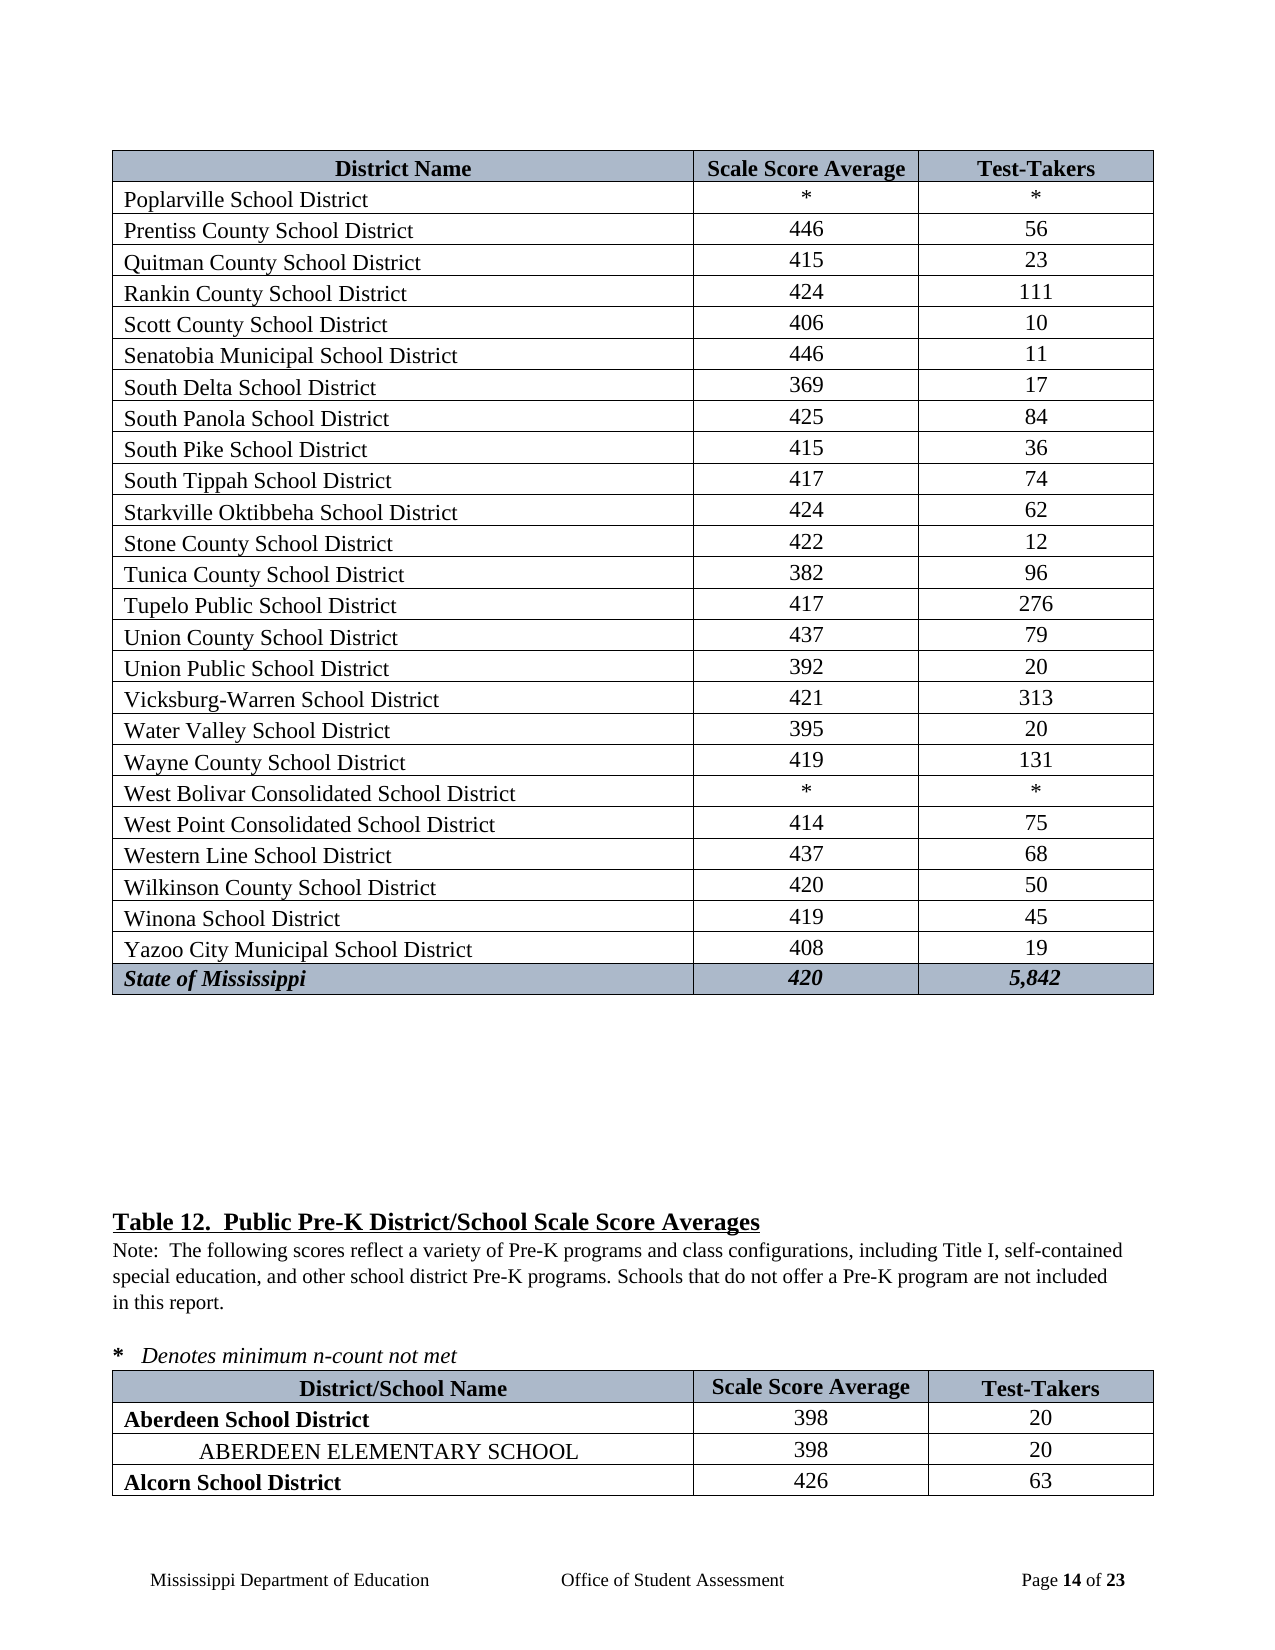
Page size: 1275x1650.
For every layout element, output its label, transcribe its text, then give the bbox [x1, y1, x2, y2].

table_cell Alcorn School District [113, 1465, 693, 1495]
table_cell 398 [694, 1403, 928, 1433]
table_cell West Point Consolidated School District [113, 807, 693, 837]
table_cell South Delta School District [113, 370, 693, 400]
table_cell 20 [919, 714, 1153, 744]
table_cell 437 [694, 839, 918, 869]
table_cell Poplarville School District [113, 182, 693, 212]
table_cell 425 [694, 401, 918, 431]
table_cell 12 [919, 526, 1153, 556]
table_cell Yazoo City Municipal School District [113, 932, 693, 962]
table_header Scale Score Average [694, 1371, 928, 1402]
table_cell 417 [694, 464, 918, 494]
table_cell 415 [694, 245, 918, 275]
table_cell Wilkinson County School District [113, 870, 693, 900]
table_cell Aberdeen School District [113, 1403, 693, 1433]
table_cell 23 [919, 245, 1153, 275]
table_cell 313 [919, 682, 1153, 712]
table_cell Senatobia Municipal School District [113, 339, 693, 369]
table_cell 50 [919, 870, 1153, 900]
table_cell * [919, 182, 1153, 212]
table_cell Prentiss County School District [113, 214, 693, 244]
table_cell 424 [694, 495, 918, 525]
table_cell * [694, 182, 918, 212]
table_cell 20 [929, 1434, 1153, 1464]
table_cell Scott County School District [113, 307, 693, 337]
table_header Scale Score Average [694, 151, 918, 181]
table_cell 382 [694, 557, 918, 587]
table_cell 424 [694, 276, 918, 306]
table_cell 19 [919, 932, 1153, 962]
table_cell 68 [919, 839, 1153, 869]
table_cell 10 [919, 307, 1153, 337]
text Note: The following scores reflect a variety of Pre-K programs and class configurations, including Title I, self-contained special education, and other school district Pre-K programs. Schools that do not offer a Pre-K program are not included in this report. [112, 1238, 1125, 1314]
table_cell 276 [919, 589, 1153, 619]
table_cell 63 [929, 1465, 1153, 1495]
table_cell 437 [694, 620, 918, 650]
table_cell 79 [919, 620, 1153, 650]
table_header District Name [113, 151, 693, 181]
text * Denotes minimum n-count not met [75, 1316, 1125, 1368]
table_cell Quitman County School District [113, 245, 693, 275]
table_cell State of Mississippi [113, 964, 693, 994]
table_cell ABERDEEN ELEMENTARY SCHOOL [113, 1434, 693, 1464]
table_cell 422 [694, 526, 918, 556]
table_cell Western Line School District [113, 839, 693, 869]
table_cell 20 [929, 1403, 1153, 1433]
table_cell Wayne County School District [113, 745, 693, 775]
table_cell 111 [919, 276, 1153, 306]
table_cell 414 [694, 807, 918, 837]
table_cell 419 [694, 745, 918, 775]
table_cell 20 [919, 651, 1153, 681]
table_header Test-Takers [929, 1371, 1153, 1402]
table_cell Water Valley School District [113, 714, 693, 744]
table_cell 45 [919, 901, 1153, 931]
table_cell Rankin County School District [113, 276, 693, 306]
table_cell 75 [919, 807, 1153, 837]
table_cell * [919, 776, 1153, 806]
table_cell 11 [919, 339, 1153, 369]
table_cell 56 [919, 214, 1153, 244]
table_cell 5,842 [919, 964, 1153, 994]
table_cell 17 [919, 370, 1153, 400]
table_cell 36 [919, 432, 1153, 462]
table_cell South Tippah School District [113, 464, 693, 494]
table_cell 62 [919, 495, 1153, 525]
text Table 12. Public Pre-K District/School Scale Score Averages [112, 1207, 1125, 1236]
table_cell 419 [694, 901, 918, 931]
table_cell 420 [694, 870, 918, 900]
table_cell West Bolivar Consolidated School District [113, 776, 693, 806]
table_cell Tunica County School District [113, 557, 693, 587]
table_cell 446 [694, 339, 918, 369]
table_header Test-Takers [919, 151, 1153, 181]
table_cell 392 [694, 651, 918, 681]
table_cell Stone County School District [113, 526, 693, 556]
table_cell 406 [694, 307, 918, 337]
table_cell Tupelo Public School District [113, 589, 693, 619]
table_cell Union Public School District [113, 651, 693, 681]
table_cell 96 [919, 557, 1153, 587]
table_cell 398 [694, 1434, 928, 1464]
table_cell 84 [919, 401, 1153, 431]
table_cell 131 [919, 745, 1153, 775]
table_cell 421 [694, 682, 918, 712]
table_cell 446 [694, 214, 918, 244]
table_cell * [694, 776, 918, 806]
table_cell Winona School District [113, 901, 693, 931]
table_cell 408 [694, 932, 918, 962]
table_cell 417 [694, 589, 918, 619]
table_cell 74 [919, 464, 1153, 494]
table_cell Starkville Oktibbeha School District [113, 495, 693, 525]
table_cell 426 [694, 1465, 928, 1495]
table_cell 415 [694, 432, 918, 462]
table_header District/School Name [113, 1371, 693, 1402]
table_cell 420 [694, 964, 918, 994]
table_cell 369 [694, 370, 918, 400]
table_cell South Pike School District [113, 432, 693, 462]
table_cell Union County School District [113, 620, 693, 650]
table_cell Vicksburg-Warren School District [113, 682, 693, 712]
table_cell South Panola School District [113, 401, 693, 431]
table_cell 395 [694, 714, 918, 744]
